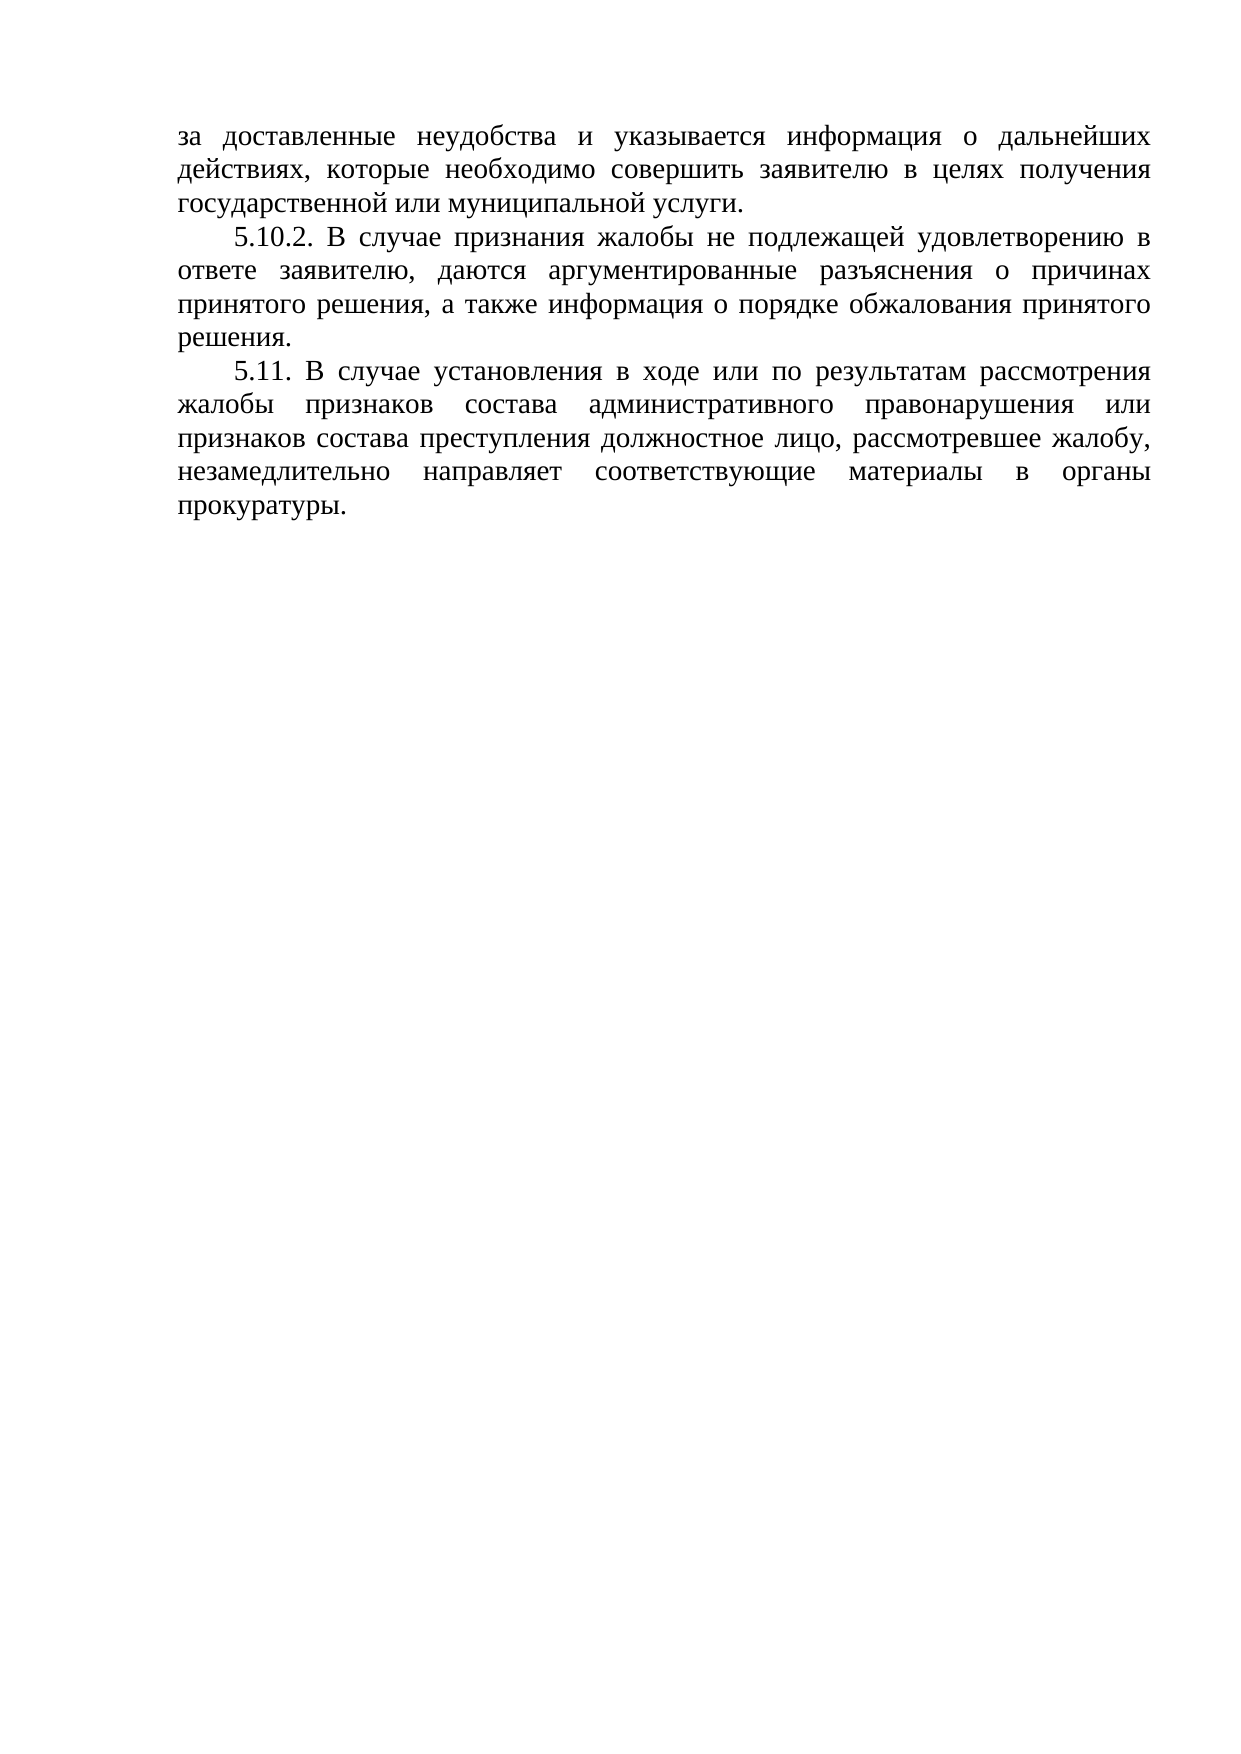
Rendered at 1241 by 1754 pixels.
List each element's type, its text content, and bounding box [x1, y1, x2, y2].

text 5.11. В случае установления в ходе или по результатам рассмотрения жалобы признаков состава административного правонарушения или признаков состава преступления должностное лицо, рассмотревшее жалобу, незамедлительно направляет соответствующие материалы в органы прокуратуры. [177, 353, 1152, 521]
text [177, 118, 1152, 219]
text 5.10.2. В случае признания жалобы не подлежащей удовлетворению в ответе заявителю, даются аргументированные разъяснения о причинах принятого решения, а также информация о порядке обжалования принятого решения. [177, 219, 1152, 353]
